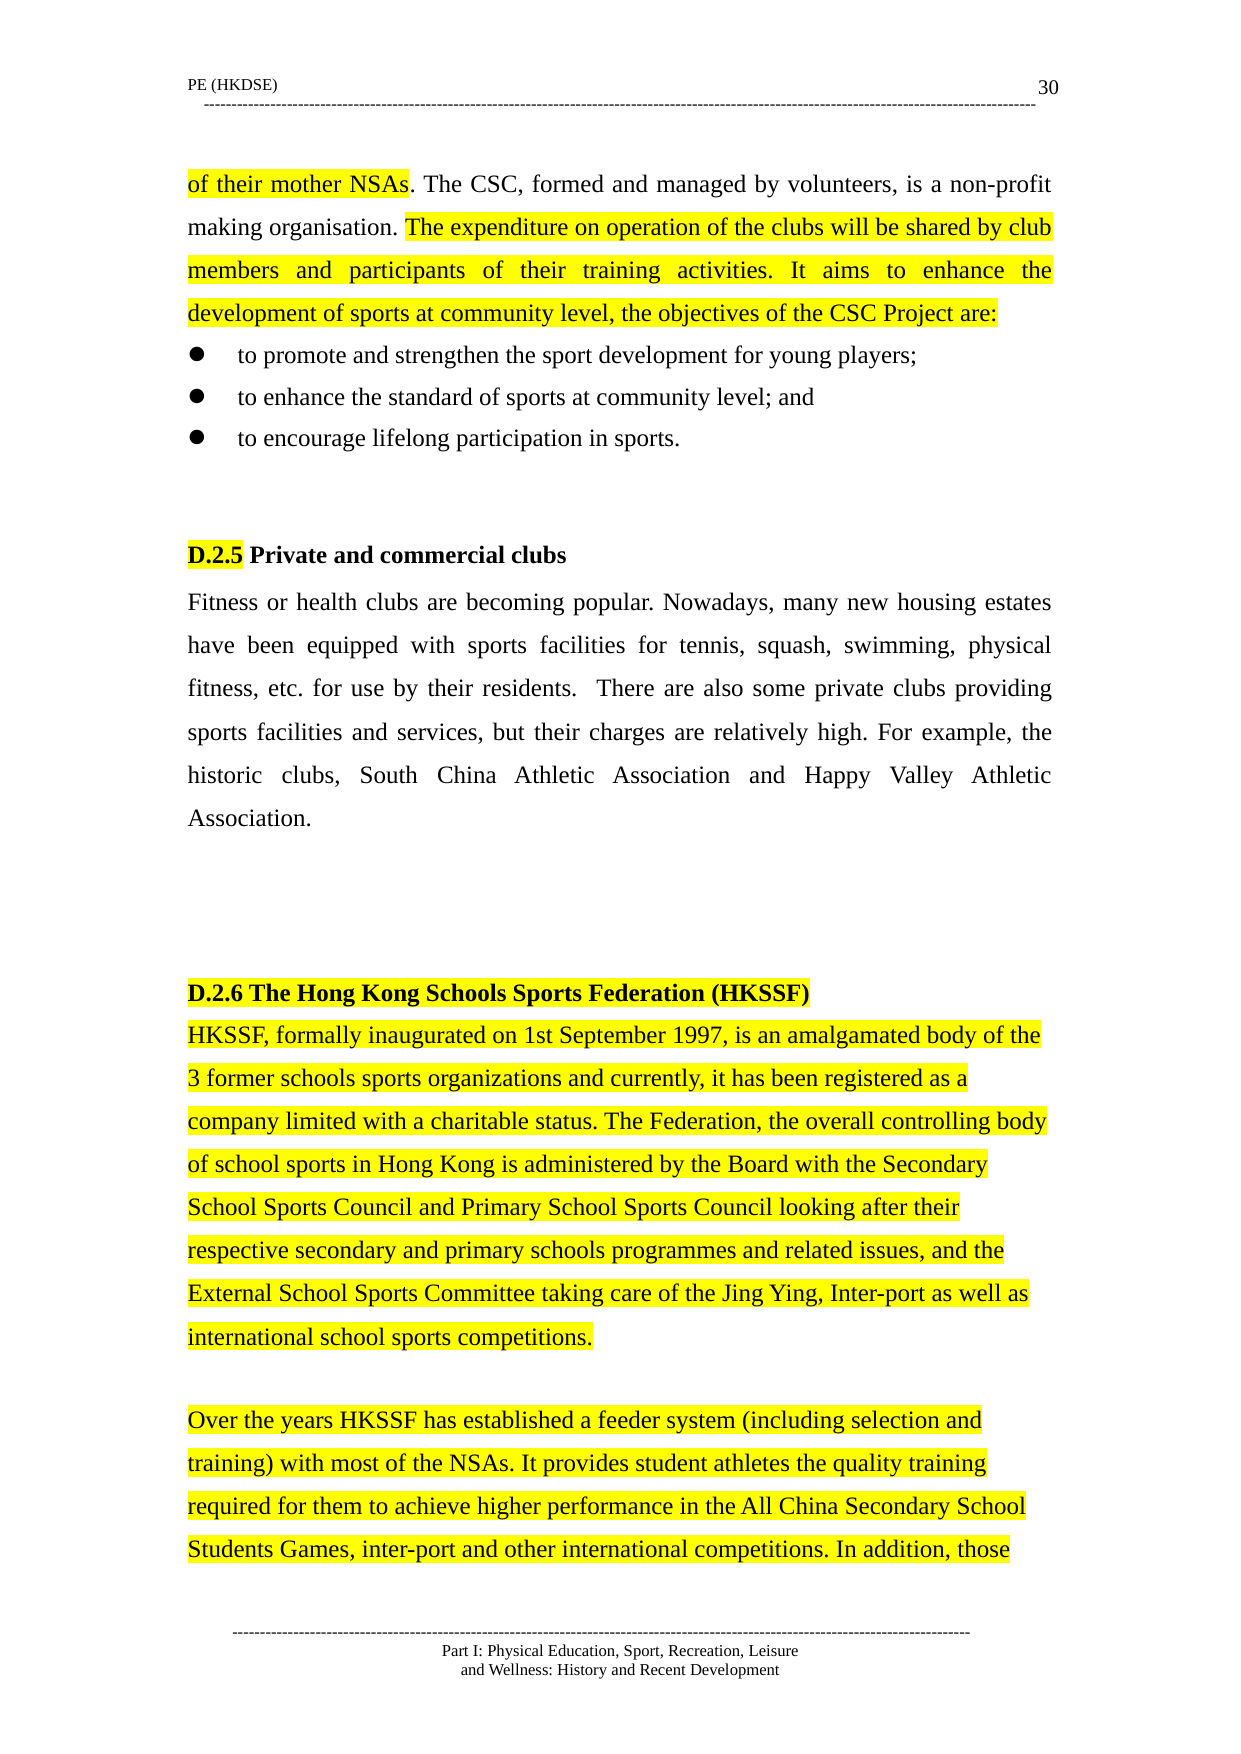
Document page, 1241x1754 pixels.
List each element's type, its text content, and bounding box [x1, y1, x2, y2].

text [187, 1401, 1053, 1568]
list to promote and strengthen the sport development for young players; [187, 336, 1053, 373]
text HKSSF, formally inaugurated on 1st September 1997, is an amalgamated body of the 3 former schools sports organizations and currently, it has been registered as a company limited with a charitable status. The Federation, the overall controlling body of school sports in Hong Kong is administered by the Board with the Secondary School Sports Council and Primary School Sports Council looking after their respective secondary and primary schools programmes and related issues, and the External School Sports Committee taking care of the Jing Ying, Inter-port as well as international school sports competitions. [187, 1015, 1053, 1355]
text Fitness or health clubs are becoming popular. Nowadays, many new housing estates have been equipped with sports facilities for tennis, squash, swimming, physical fitness, etc. for use by their residents. There are also some private clubs providing sports facilities and services, but their charges are relatively high. For example, the historic clubs, South China Athletic Association and Happy Valley Athletic Association. [187, 583, 1053, 836]
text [187, 164, 1053, 331]
list to enhance the standard of sports at community level; and [187, 377, 1053, 415]
text D.2.6 The Hong Kong Schools Sports Federation (HKSSF) [187, 974, 1053, 1011]
text D.2.5 Private and commercial clubs [187, 536, 1053, 573]
list to encourage lifelong participation in sports. [187, 419, 1053, 457]
